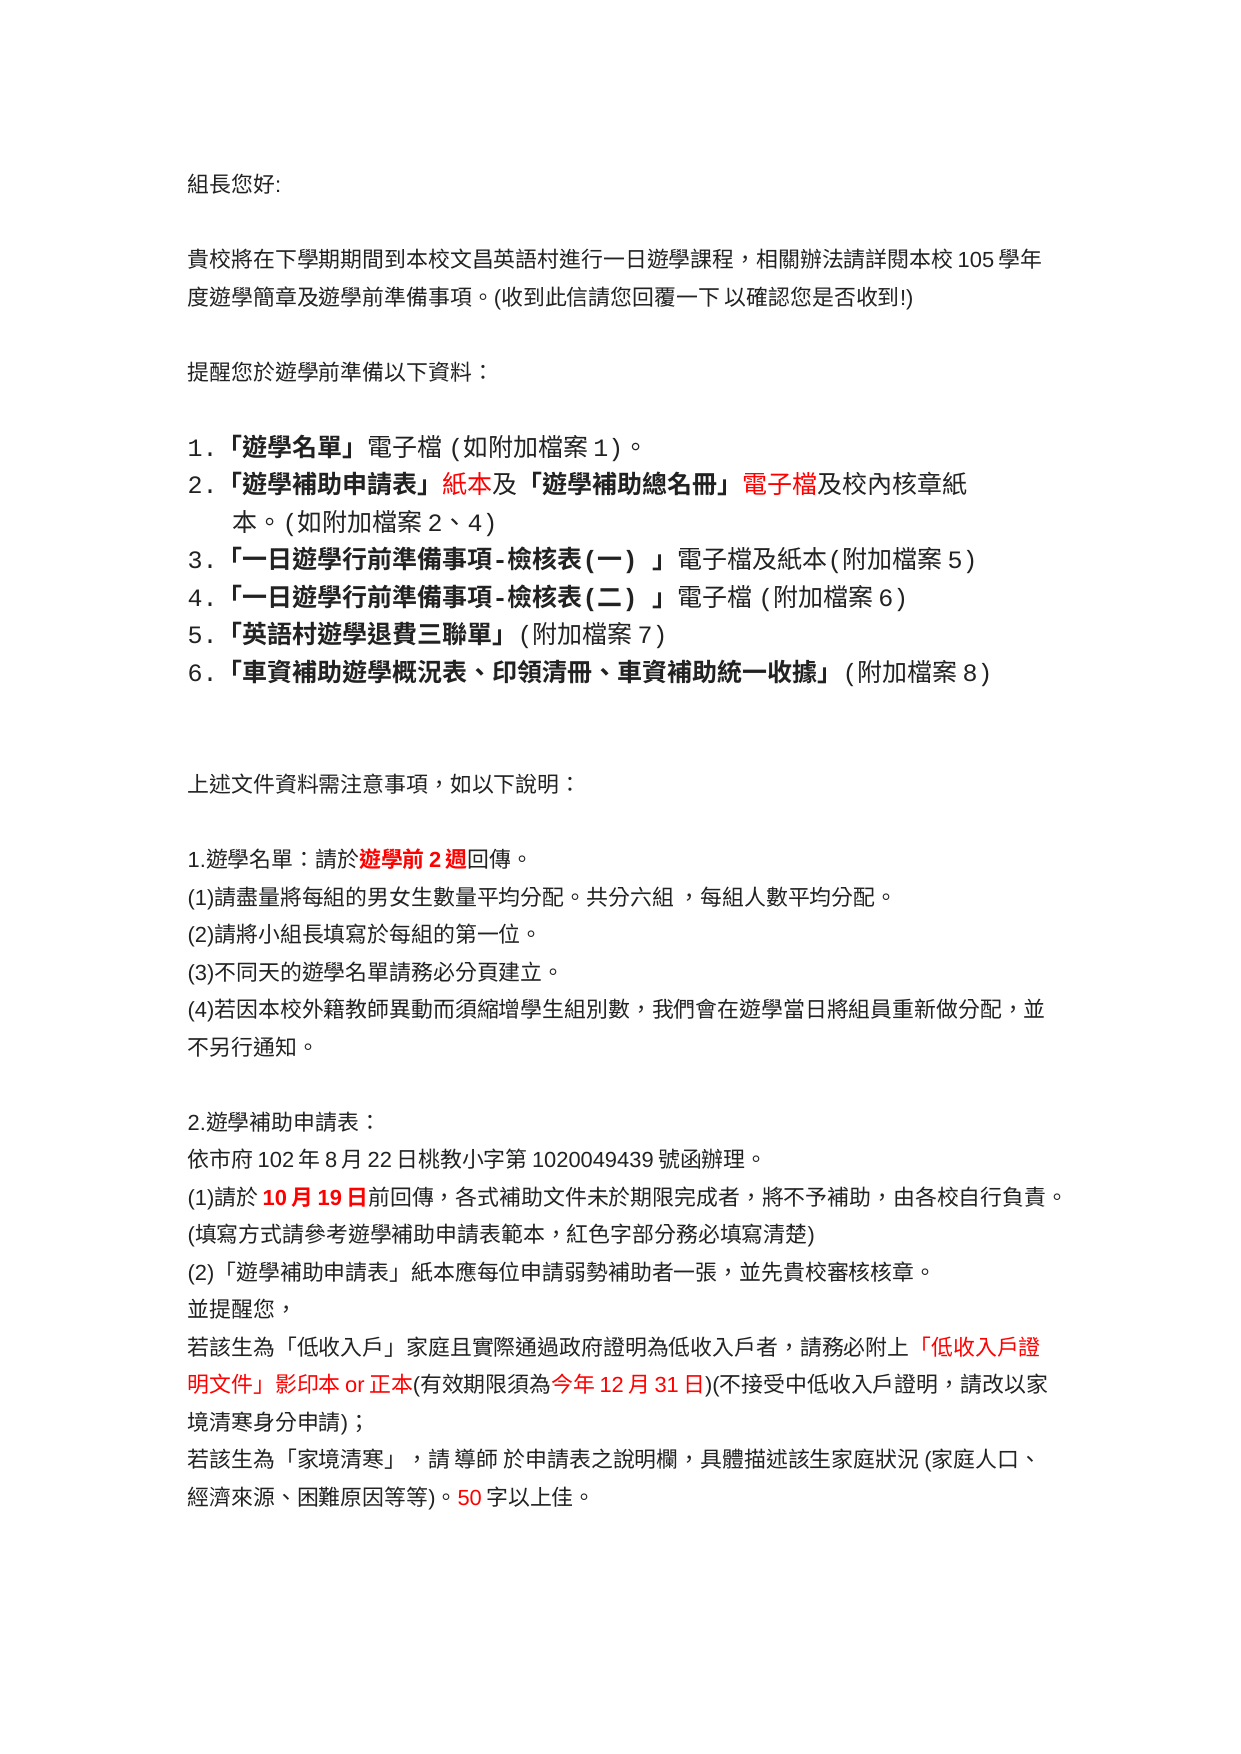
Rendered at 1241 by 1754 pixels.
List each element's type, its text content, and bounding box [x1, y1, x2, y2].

text 並提醒您， [187, 1289, 1053, 1327]
text 上述文件資料需注意事項，如以下說明： [187, 764, 1053, 802]
text 1.「遊學名單」電子檔 (如附加檔案1)。 [187, 427, 1053, 464]
text 本。(如附加檔案2、4) [187, 502, 1053, 539]
text 5.「英語村遊學退費三聯單」(附加檔案7) [187, 614, 1053, 652]
text (3)不同天的遊學名單請務必分頁建立。 [187, 952, 1053, 989]
text 2.「遊學補助申請表」紙本及「遊學補助總名冊」電子檔及校內核章紙 [187, 464, 1053, 502]
text 若該生為「低收入戶」家庭且實際通過政府證明為低收入戶者，請務必附上「低收入戶證明文件」影印本or正本(有效期限須為今年12月31日)(不接受中低收入戶證明，請改以家境清寒身分申請)； [187, 1327, 1053, 1439]
text (4)若因本校外籍教師異動而須縮增學生組別數，我們會在遊學當日將組員重新做分配，並不另行通知。 [187, 989, 1053, 1064]
text 6.「車資補助遊學概況表、印領清冊、車資補助統一收據」(附加檔案8) [187, 652, 1053, 689]
text (2)「遊學補助申請表」紙本應每位申請弱勢補助者一張，並先貴校審核核章。 [187, 1252, 1053, 1289]
text 提醒您於遊學前準備以下資料： [187, 352, 1053, 389]
text 依市府102年8月22日桃教小字第1020049439號函辦理。 [187, 1139, 1053, 1177]
text 貴校將在下學期期間到本校文昌英語村進行一日遊學課程，相關辦法請詳閱本校105學年度遊學簡章及遊學前準備事項。(收到此信請您回覆一下 以確認您是否收到!) [187, 239, 1053, 314]
text 若該生為「家境清寒」，請 導師 於申請表之說明欄，具體描述該生家庭狀況 (家庭人口、經濟來源、困難原因等等)。50字以上佳。 [187, 1439, 1053, 1514]
text 4.「一日遊學行前準備事項-檢核表(二) 」電子檔 (附加檔案6) [187, 577, 1053, 614]
text 3.「一日遊學行前準備事項-檢核表(一) 」電子檔及紙本(附加檔案5) [187, 539, 1053, 577]
text (2)請將小組長填寫於每組的第一位。 [187, 914, 1053, 952]
text (1)請於10月19日前回傳，各式補助文件未於期限完成者，將不予補助，由各校自行負責。 [187, 1177, 1053, 1214]
text 2.遊學補助申請表： [187, 1102, 1053, 1139]
text 組長您好: [187, 164, 1053, 202]
text 1.遊學名單：請於遊學前2週回傳。 [187, 839, 1053, 877]
text (填寫方式請參考遊學補助申請表範本，紅色字部分務必填寫清楚) [187, 1214, 1053, 1252]
text (1)請盡量將每組的男女生數量平均分配。共分六組 ，每組人數平均分配。 [187, 877, 1053, 914]
